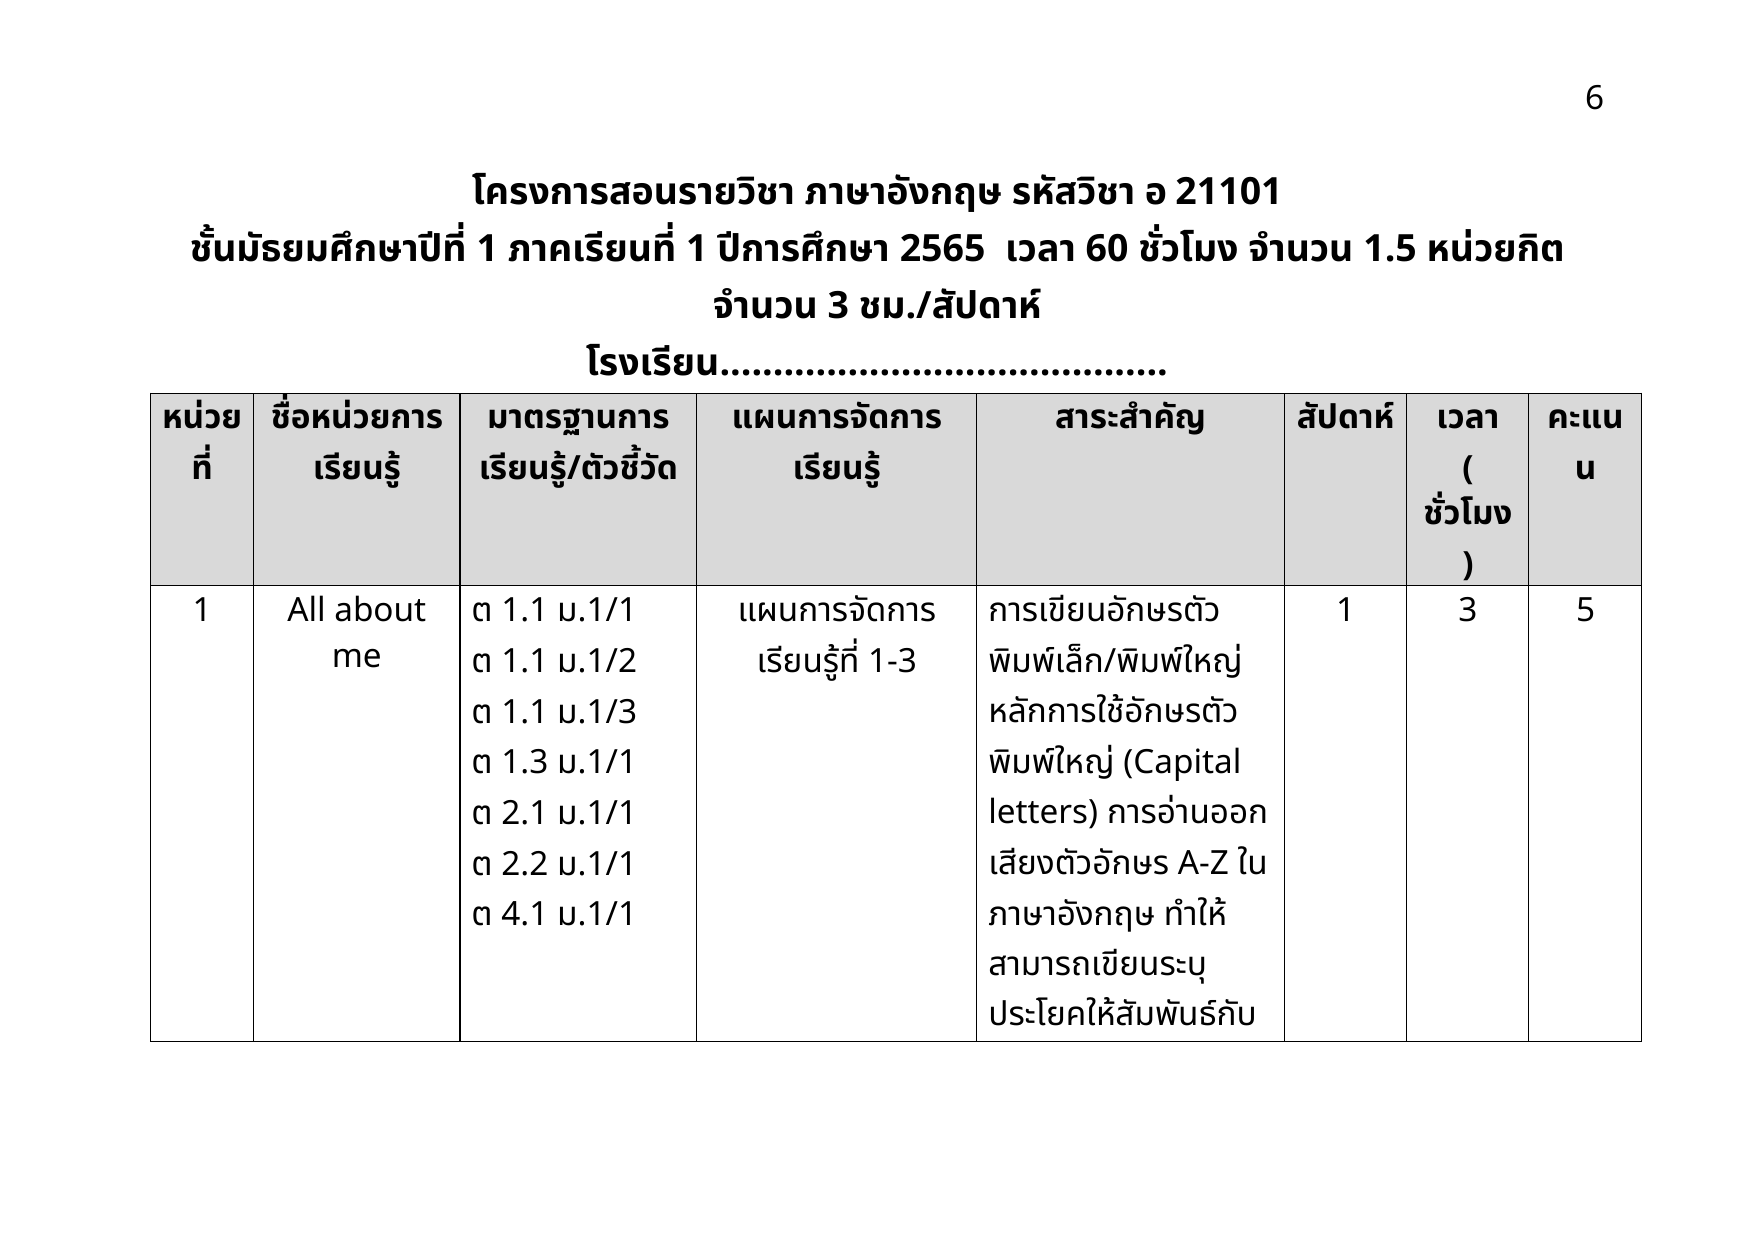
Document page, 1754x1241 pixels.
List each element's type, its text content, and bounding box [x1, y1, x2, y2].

table_header เวลา (ชั่วโมง) [1407, 394, 1528, 585]
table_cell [977, 586, 1284, 1041]
table_header หน่วยที่ [151, 394, 253, 585]
table_header สัปดาห์ [1285, 394, 1406, 585]
table_header สาระสำคัญ [977, 394, 1284, 585]
table_header มาตรฐานการเรียนรู้/ตัวชี้วัด [461, 394, 696, 585]
table_header แผนการจัดการเรียนรู้ [697, 394, 976, 585]
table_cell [697, 586, 976, 1041]
table_header ชื่อหน่วยการเรียนรู้ [254, 394, 459, 585]
table_cell 3 [1407, 586, 1528, 1041]
text ชั้นมัธยมศึกษาปีที่ 1 ภาคเรียนที่ 1 ปีการศึกษา 2565 เวลา 60 ชั่วโมง จำนวน 1.5 หน่วยกิต จำนวน 3 ชม./สัปดาห์ [150, 222, 1604, 336]
table_cell 5 [1529, 586, 1641, 1041]
table_header คะแนน [1529, 394, 1641, 585]
table_cell 1 [1285, 586, 1406, 1041]
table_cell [461, 586, 696, 1041]
text โรงเรียน.......................................... [150, 336, 1604, 392]
table_cell 1 [151, 586, 253, 1041]
table_cell All about me [254, 586, 459, 1041]
text โครงการสอนรายวิชา ภาษาอังกฤษ รหัสวิชา อ21101 [150, 164, 1604, 222]
